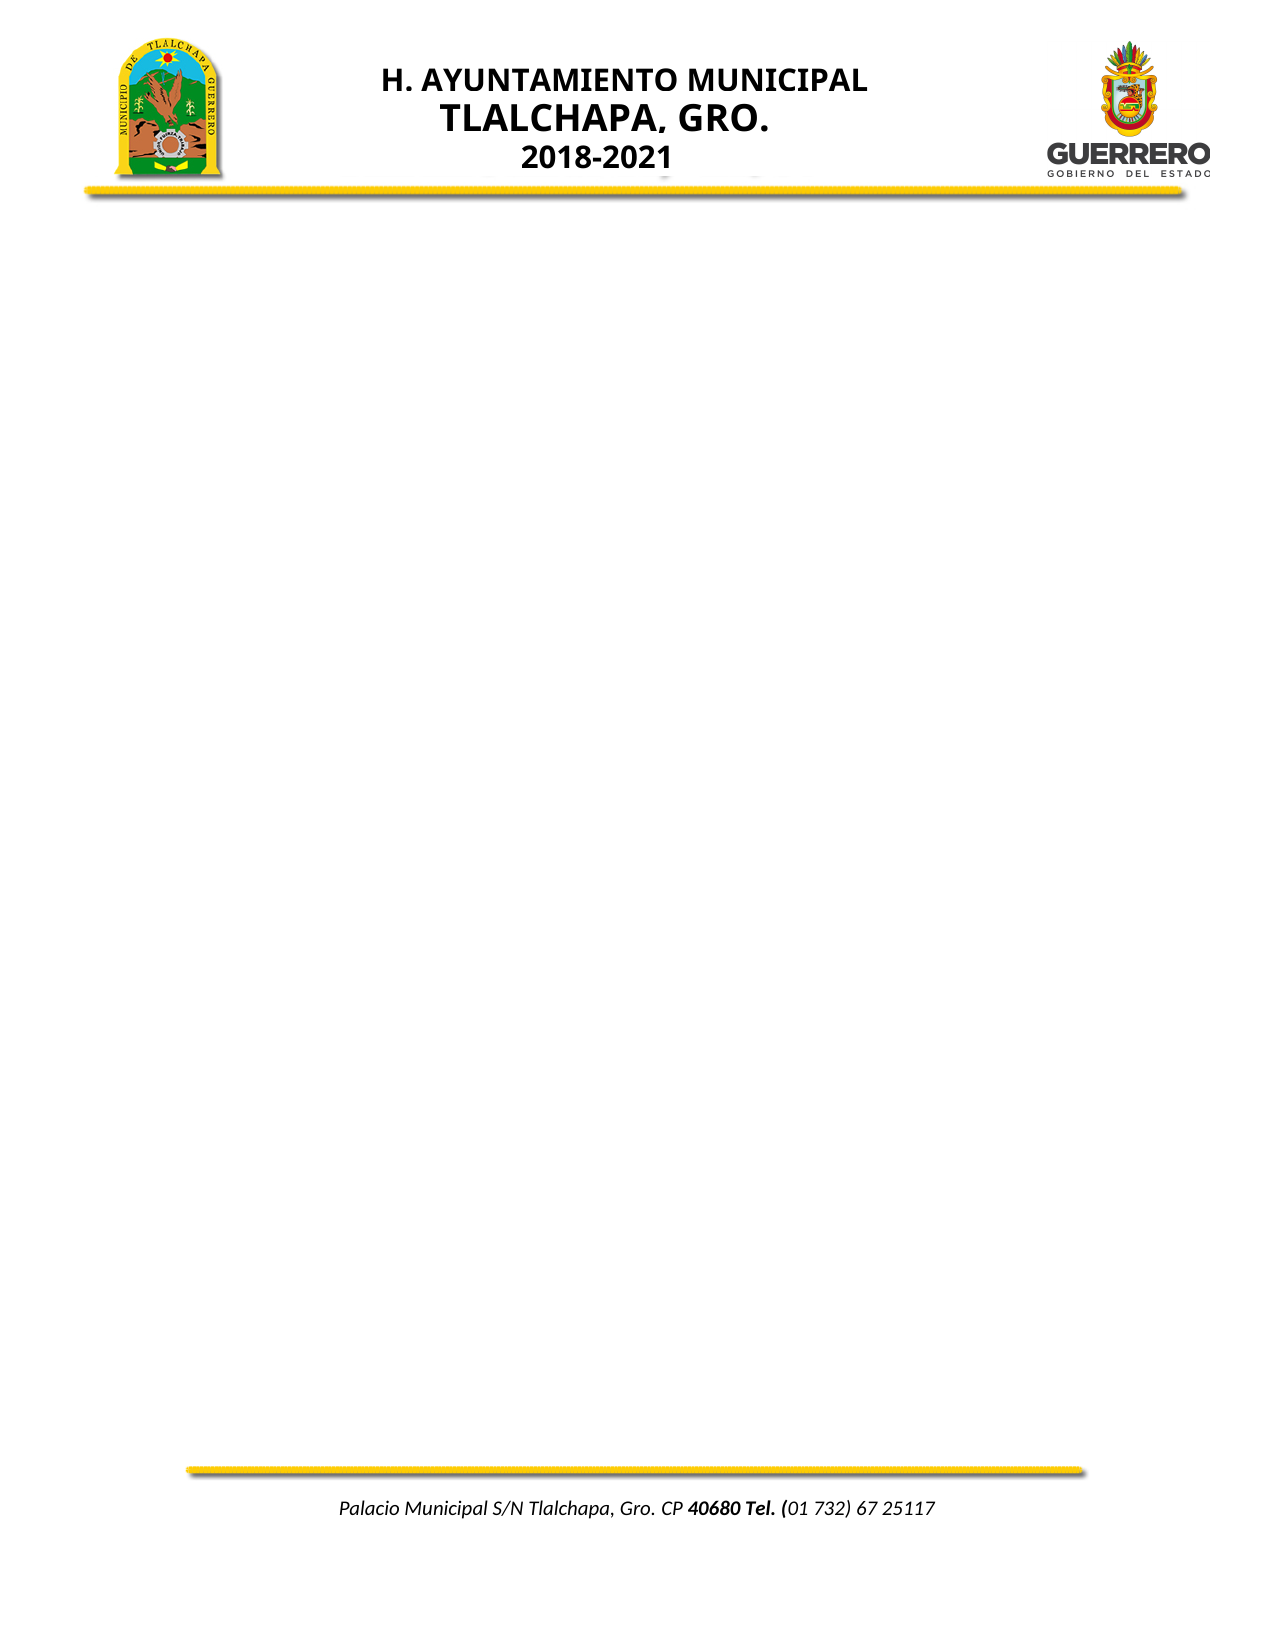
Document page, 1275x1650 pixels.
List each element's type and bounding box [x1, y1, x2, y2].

picture [73, 23, 1210, 210]
picture [185, 1466, 1090, 1481]
